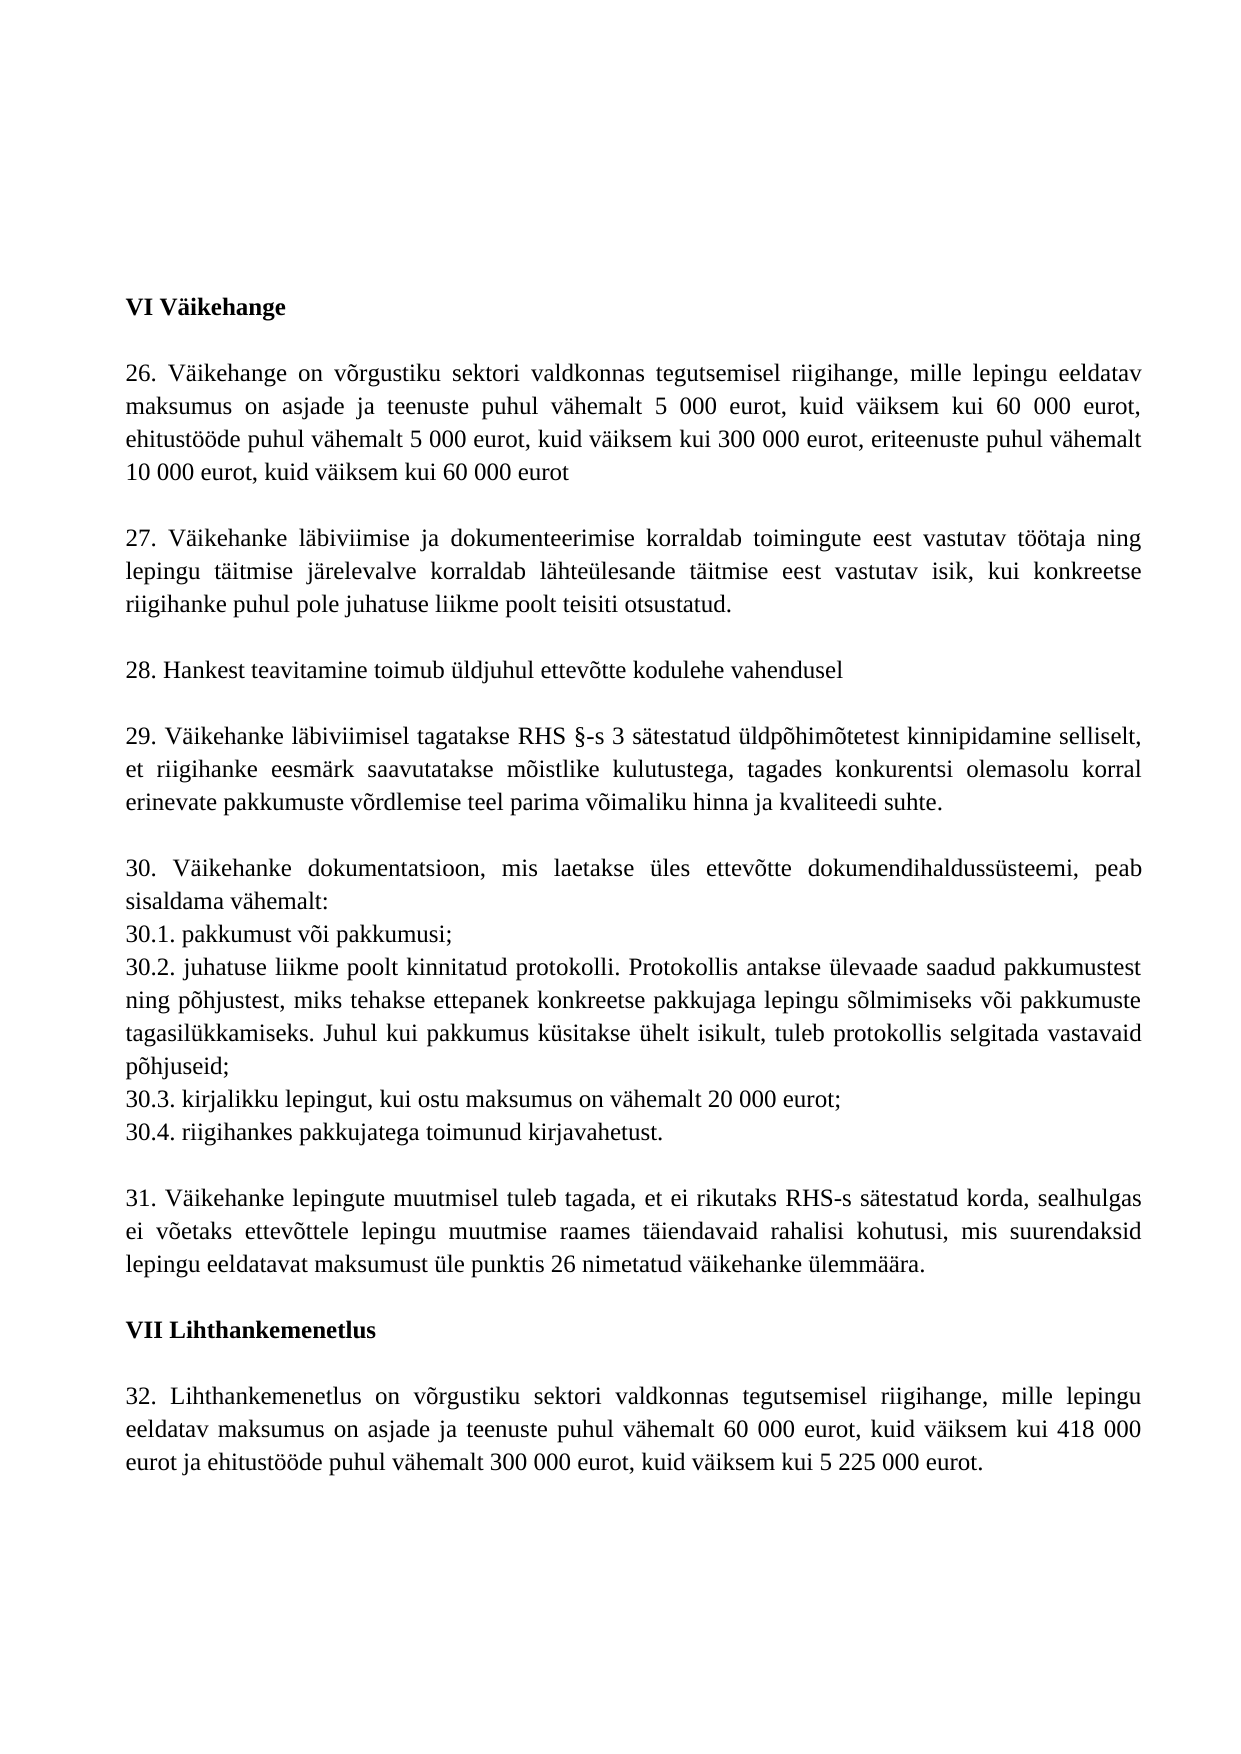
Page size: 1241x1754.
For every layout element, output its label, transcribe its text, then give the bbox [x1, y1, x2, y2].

text VI Väikehange [125, 292, 1143, 321]
text 30.2. juhatuse liikme poolt kinnitatud protokolli. Protokollis antakse ülevaade saadud pakkumustest ning põhjustest, miks tehakse ettepanek konkreetse pakkujaga lepingu sõlmimiseks või pakkumuste tagasilükkamiseks. Juhul kui pakkumus küsitakse ühelt isikult, tuleb protokollis selgitada vastavaid põhjuseid; [125, 952, 1143, 1080]
text 32. Lihthankemenetlus on võrgustiku sektori valdkonnas tegutsemisel riigihange, mille lepingu eeldatav maksumus on asjade ja teenuste puhul vähemalt 60 000 eurot, kuid väiksem kui 418 000 eurot ja ehitustööde puhul vähemalt 300 000 eurot, kuid väiksem kui 5 225 000 eurot. [125, 1381, 1143, 1476]
text 29. Väikehanke läbiviimisel tagatakse RHS §-s 3 sätestatud üldpõhimõtetest kinnipidamine selliselt, et riigihanke eesmärk saavutatakse mõistlike kulutustega, tagades konkurentsi olemasolu korral erinevate pakkumuste võrdlemise teel parima võimaliku hinna ja kvaliteedi suhte. [125, 721, 1143, 816]
text 30.1. pakkumust või pakkumusi; [125, 919, 1143, 948]
text VII Lihthankemenetlus [125, 1315, 1143, 1344]
text 30.3. kirjalikku lepingut, kui ostu maksumus on vähemalt 20 000 eurot; [125, 1084, 1143, 1113]
text 30.4. riigihankes pakkujatega toimunud kirjavahetust. [125, 1117, 1143, 1146]
text 26. Väikehange on võrgustiku sektori valdkonnas tegutsemisel riigihange, mille lepingu eeldatav maksumus on asjade ja teenuste puhul vähemalt 5 000 eurot, kuid väiksem kui 60 000 eurot, ehitustööde puhul vähemalt 5 000 eurot, kuid väiksem kui 300 000 eurot, eriteenuste puhul vähemalt 10 000 eurot, kuid väiksem kui 60 000 eurot [125, 358, 1143, 486]
text 30. Väikehanke dokumentatsioon, mis laetakse üles ettevõtte dokumendihaldussüsteemi, peab sisaldama vähemalt: [125, 853, 1143, 915]
text 31. Väikehanke lepingute muutmisel tuleb tagada, et ei rikutaks RHS-s sätestatud korda, sealhulgas ei võetaks ettevõttele lepingu muutmise raames täiendavaid rahalisi kohutusi, mis suurendaksid lepingu eeldatavat maksumust üle punktis 26 nimetatud väikehanke ülemmäära. [125, 1183, 1143, 1278]
text 27. Väikehanke läbiviimise ja dokumenteerimise korraldab toimingute eest vastutav töötaja ning lepingu täitmise järelevalve korraldab lähteülesande täitmise eest vastutav isik, kui konkreetse riigihanke puhul pole juhatuse liikme poolt teisiti otsustatud. [125, 523, 1143, 618]
text 28. Hankest teavitamine toimub üldjuhul ettevõtte kodulehe vahendusel [125, 655, 1143, 684]
